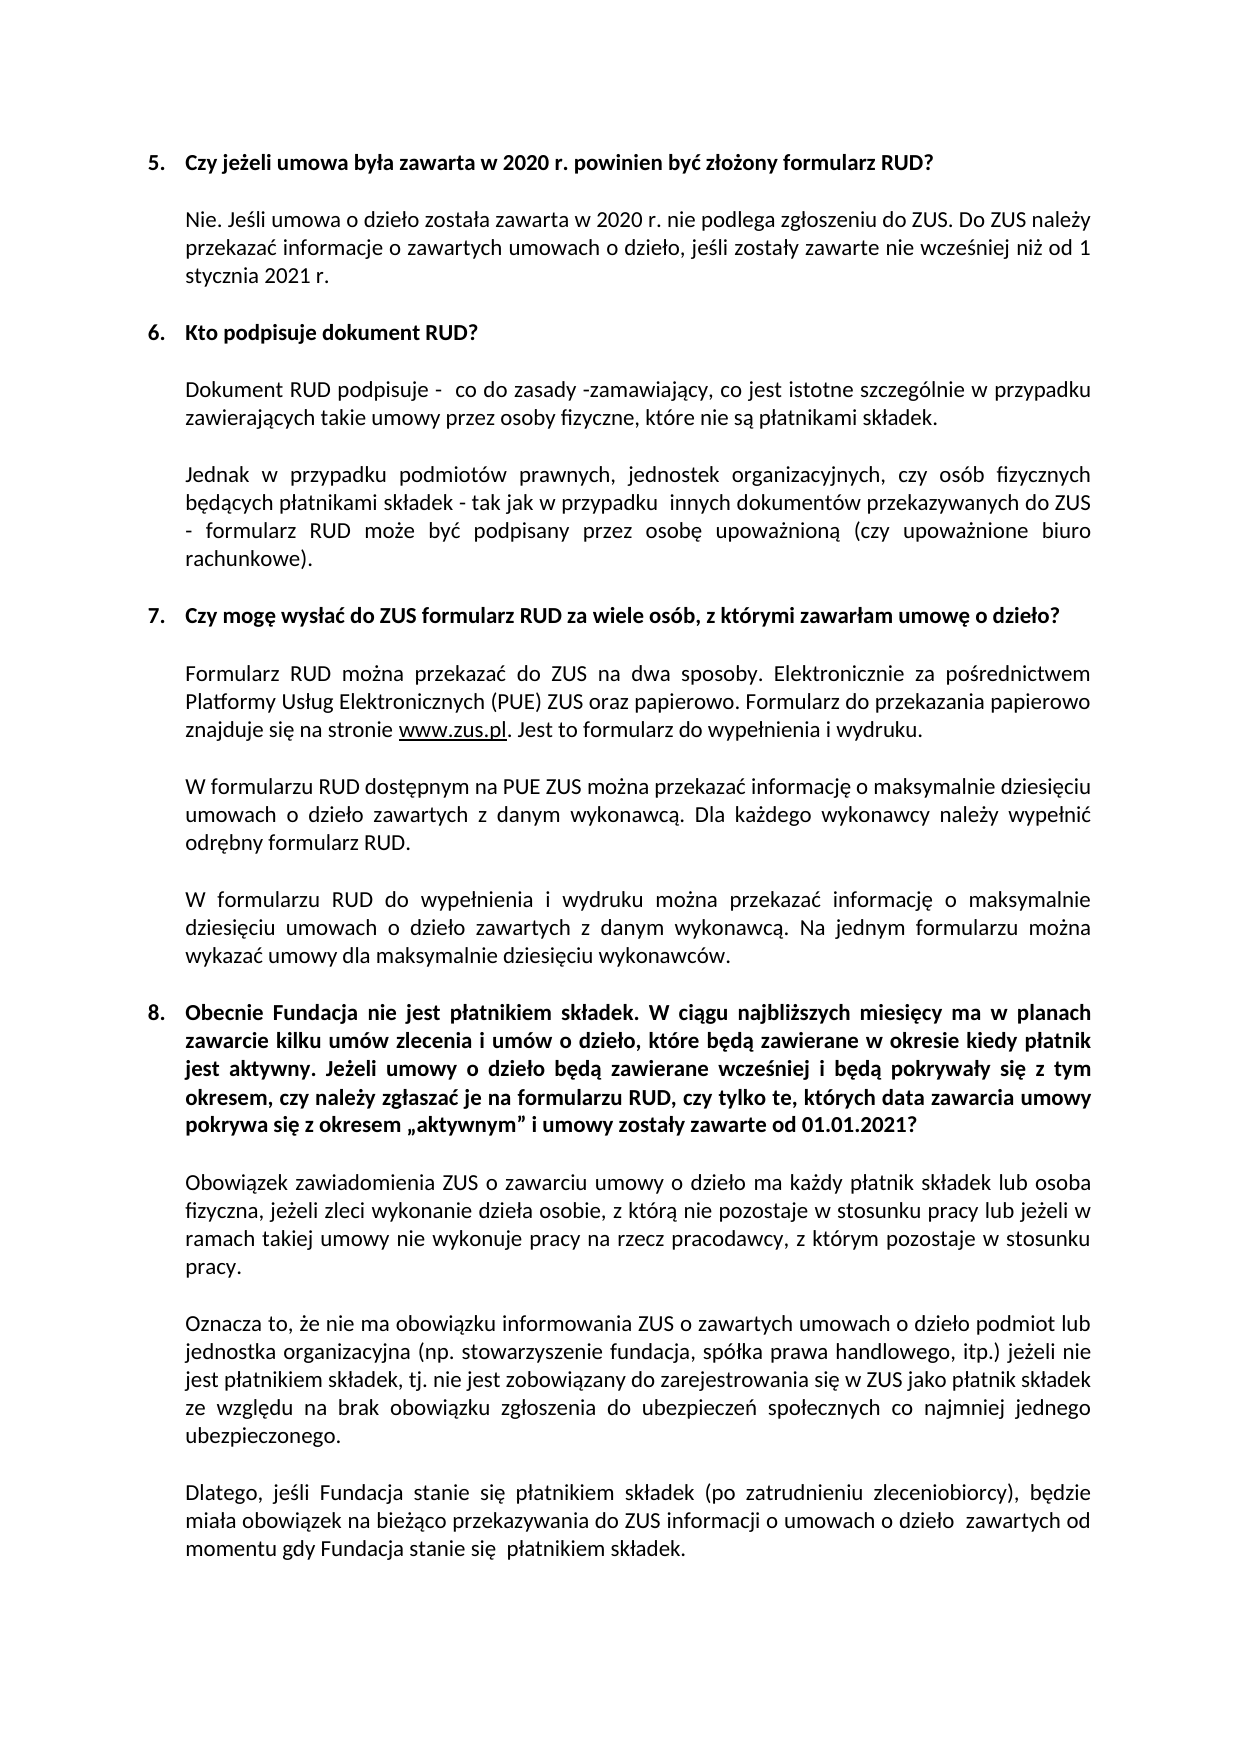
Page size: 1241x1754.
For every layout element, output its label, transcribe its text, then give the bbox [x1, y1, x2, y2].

list W formularzu RUD dostępnym na PUE ZUS można przekazać informację o maksymalnie dziesięciu umowach o dzieło zawartych z danym wykonawcą. Dla każdego wykonawcy należy wypełnić odrębny formularz RUD. [185, 772, 1093, 856]
list Czy jeżeli umowa była zawarta w 2020 r. powinien być złożony formularz RUD? [148, 148, 1093, 176]
text Dokument RUD podpisuje - co do zasady -zamawiający, co jest istotne szczególnie w przypadku zawierających takie umowy przez osoby fizyczne, które nie są płatnikami składek. [185, 375, 1093, 431]
list Kto podpisuje dokument RUD? [148, 318, 1093, 346]
text Jednak w przypadku podmiotów prawnych, jednostek organizacyjnych, czy osób fizycznych będących płatnikami składek - tak jak w przypadku innych dokumentów przekazywanych do ZUS - formularz RUD może być podpisany przez osobę upoważnioną (czy upoważnione biuro rachunkowe). [185, 460, 1093, 572]
list Formularz RUD można przekazać do ZUS na dwa sposoby. Elektronicznie za pośrednictwem Platformy Usług Elektronicznych (PUE) ZUS oraz papierowo. Formularz do przekazania papierowo znajduje się na stronie www.zus.pl. Jest to formularz do wypełnienia i wydruku. [185, 659, 1093, 743]
text Obowiązek zawiadomienia ZUS o zawarciu umowy o dzieło ma każdy płatnik składek lub osoba fizyczna, jeżeli zleci wykonanie dzieła osobie, z którą nie pozostaje w stosunku pracy lub jeżeli w ramach takiej umowy nie wykonuje pracy na rzecz pracodawcy, z którym pozostaje w stosunku pracy. [185, 1168, 1093, 1280]
list Obecnie Fundacja nie jest płatnikiem składek. W ciągu najbliższych miesięcy ma w planach zawarcie kilku umów zlecenia i umów o dzieło, które będą zawierane w okresie kiedy płatnik jest aktywny. Jeżeli umowy o dzieło będą zawierane wcześniej i będą pokrywały się z tym okresem, czy należy zgłaszać je na formularzu RUD, czy tylko te, których data zawarcia umowy pokrywa się z okresem „aktywnym” i umowy zostały zawarte od 01.01.2021? [148, 998, 1093, 1139]
list Czy mogę wysłać do ZUS formularz RUD za wiele osób, z którymi zawarłam umowę o dzieło? [148, 602, 1093, 630]
text Oznacza to, że nie ma obowiązku informowania ZUS o zawartych umowach o dzieło podmiot lub jednostka organizacyjna (np. stowarzyszenie fundacja, spółka prawa handlowego, itp.) jeżeli nie jest płatnikiem składek, tj. nie jest zobowiązany do zarejestrowania się w ZUS jako płatnik składek ze względu na brak obowiązku zgłoszenia do ubezpieczeń społecznych co najmniej jednego ubezpieczonego. [185, 1309, 1093, 1449]
list W formularzu RUD do wypełnienia i wydruku można przekazać informację o maksymalnie dziesięciu umowach o dzieło zawartych z danym wykonawcą. Na jednym formularzu można wykazać umowy dla maksymalnie dziesięciu wykonawców. [185, 885, 1093, 969]
list Nie. Jeśli umowa o dzieło została zawarta w 2020 r. nie podlega zgłoszeniu do ZUS. Do ZUS należy przekazać informacje o zawartych umowach o dzieło, jeśli zostały zawarte nie wcześniej niż od 1 stycznia 2021 r. [185, 205, 1093, 289]
list Dlatego, jeśli Fundacja stanie się płatnikiem składek (po zatrudnieniu zleceniobiorcy), będzie miała obowiązek na bieżąco przekazywania do ZUS informacji o umowach o dzieło zawartych od momentu gdy Fundacja stanie się płatnikiem składek. [185, 1478, 1093, 1562]
